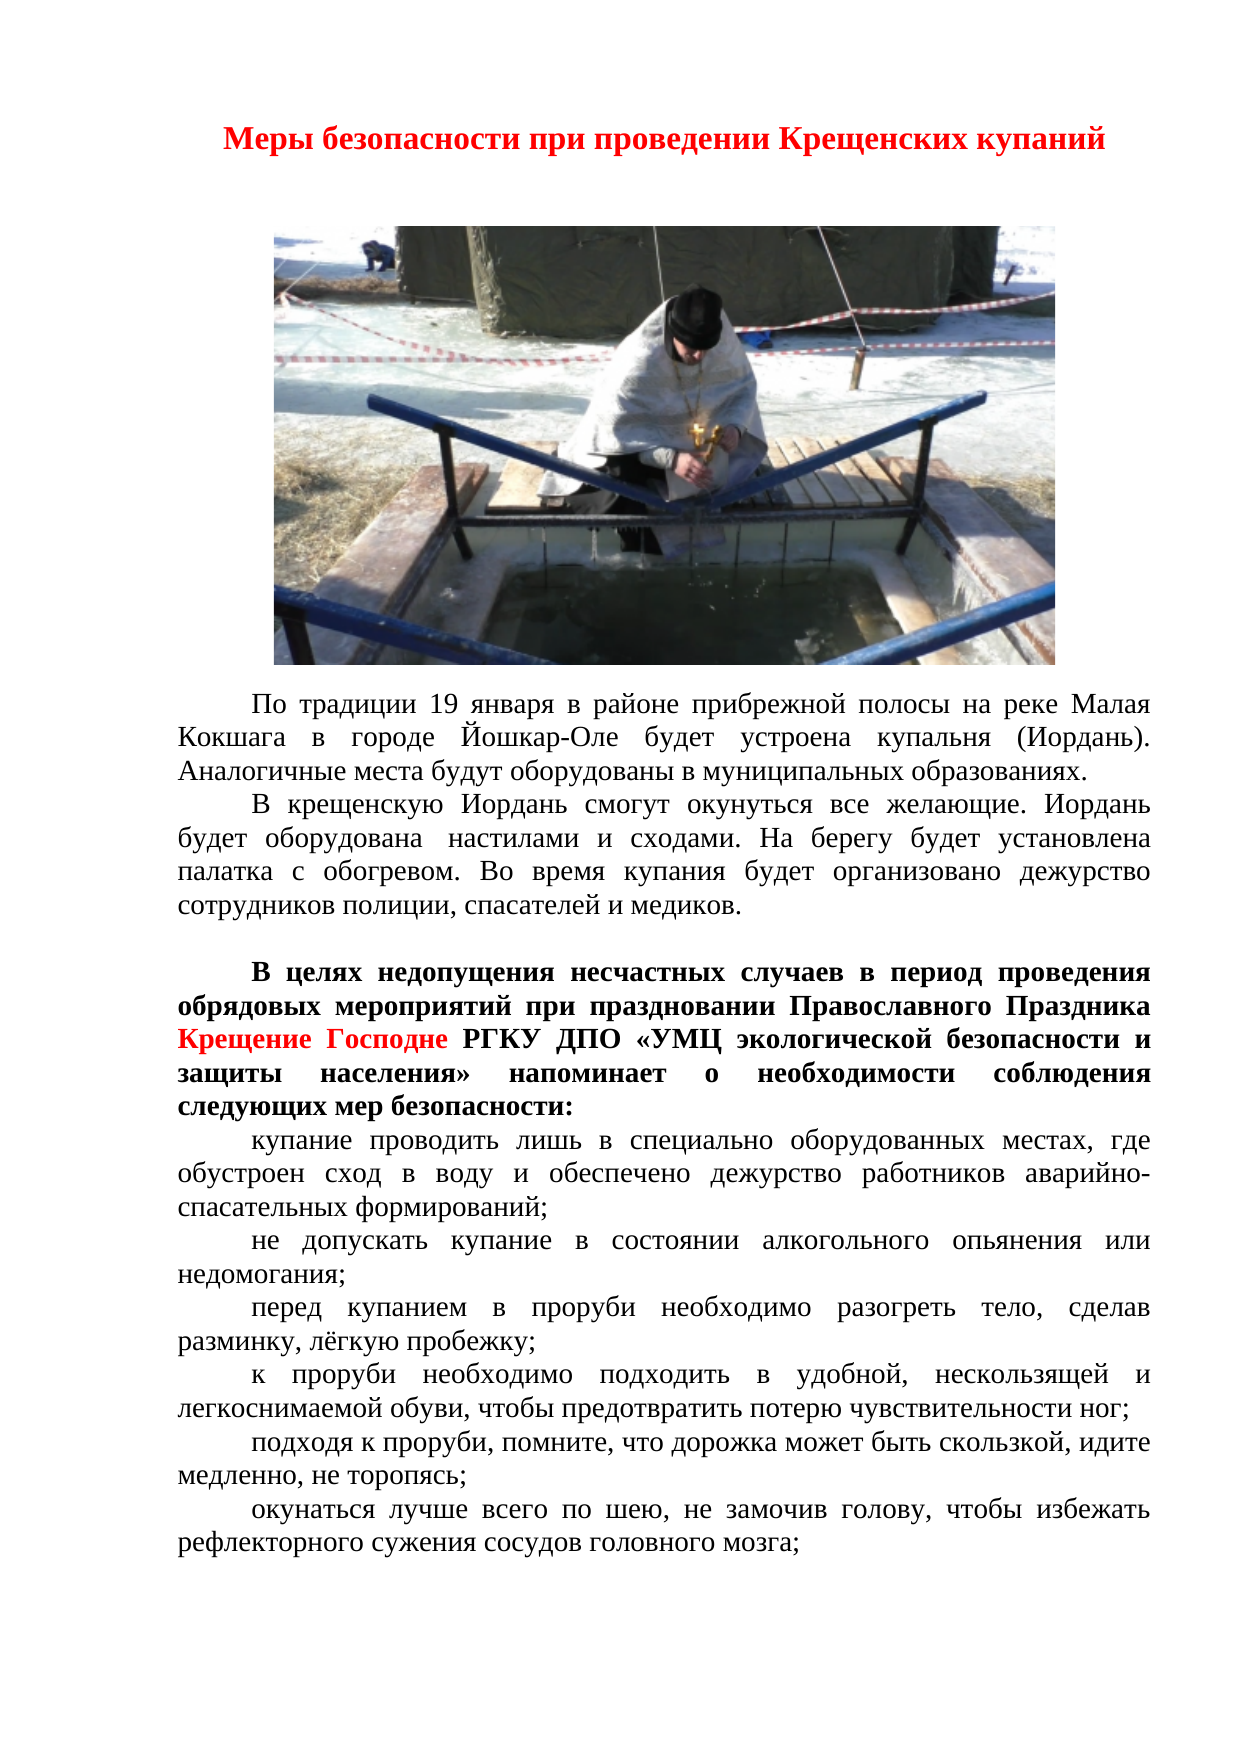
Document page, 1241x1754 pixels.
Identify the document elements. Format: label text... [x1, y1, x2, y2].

text к проруби необходимо подходить в удобной, нескользящей и легкоснимаемой обуви, чтобы предотвратить потерю чувствительности ног; [177, 1357, 1152, 1424]
picture [273, 226, 1055, 665]
text По традиции 19 января в районе прибрежной полосы на реке Малая Кокшага в городе Йошкар-Оле будет устроена купальня (Иордань). Аналогичные места будут оборудованы в муниципальных образованиях. [177, 686, 1152, 786]
text перед купанием в проруби необходимо разогреть тело, сделав разминку, лёгкую пробежку; [177, 1289, 1152, 1357]
text В целях недопущения несчастных случаев в период проведения обрядовых мероприятий при праздновании Православного Праздника Крещение Господне РГКУ ДПО «УМЦ экологической безопасности и защиты населения» напоминает о необходимости соблюдения следующих мер безопасности: [177, 954, 1152, 1122]
text В крещенскую Иордань смогут окунуться все желающие. Иордань будет оборудована настилами и сходами. На берегу будет установлена палатка с обогревом. Во время купания будет организовано дежурство сотрудников полиции, спасателей и медиков. [177, 786, 1152, 921]
text Меры безопасности при проведении Крещенских купаний [177, 118, 1152, 156]
text подходя к проруби, помните, что дорожка может быть скользкой, идите медленно, не торопясь; [177, 1424, 1152, 1491]
text купание проводить лишь в специально оборудованных местах, где обустроен сход в воду и обеспечено дежурство работников аварийно-спасательных формирований; [177, 1122, 1152, 1222]
text не допускать купание в состоянии алкогольного опьянения или недомогания; [177, 1222, 1152, 1289]
text окунаться лучше всего по шею, не замочив голову, чтобы избежать рефлекторного сужения сосудов головного мозга; [177, 1491, 1152, 1558]
